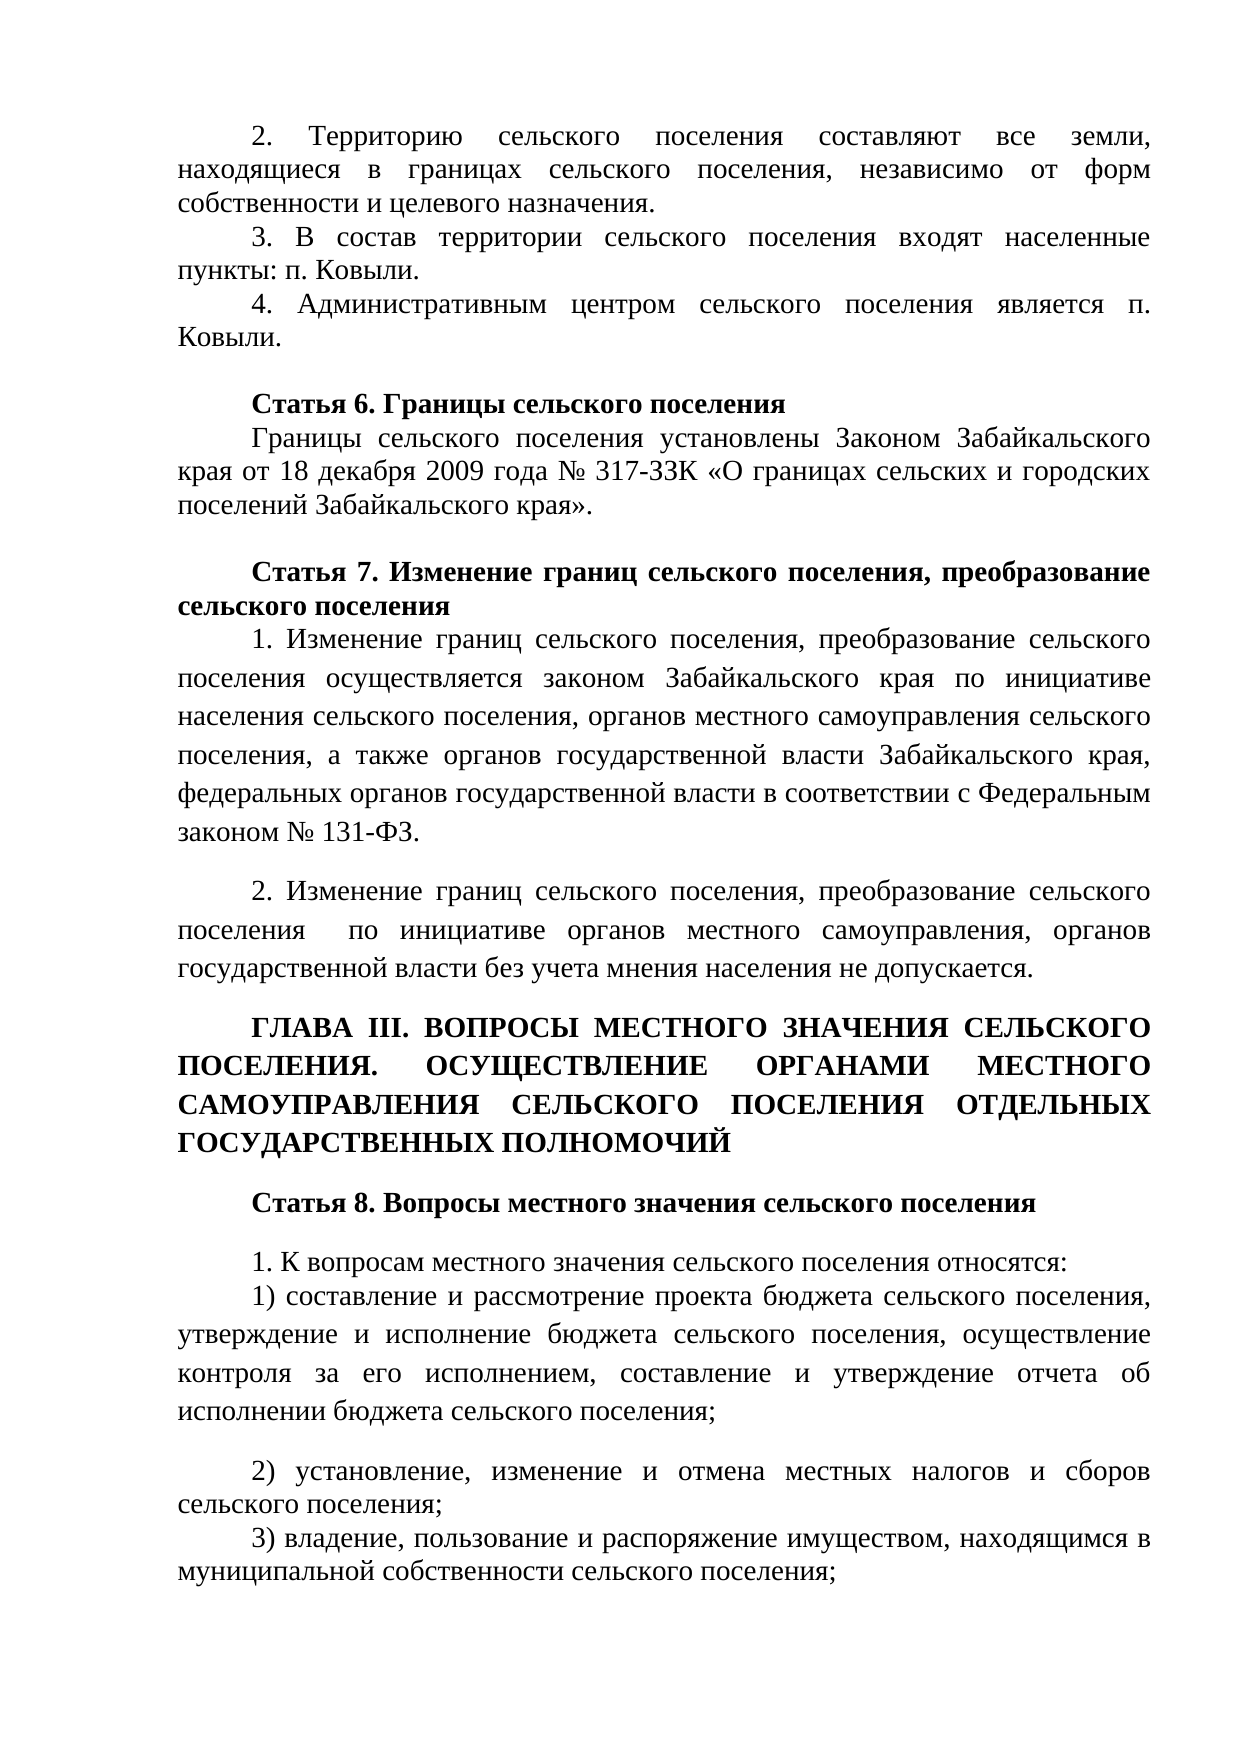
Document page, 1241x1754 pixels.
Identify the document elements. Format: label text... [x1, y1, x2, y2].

text 2. Изменение границ сельского поселения, преобразование сельского поселения по инициативе органов местного самоуправления, органов государственной власти без учета мнения населения не допускается. [177, 873, 1152, 984]
text 2. Территорию сельского поселения составляют все земли, находящиеся в границах сельского поселения, независимо от форм собственности и целевого назначения. [177, 118, 1152, 219]
text 1. К вопросам местного значения сельского поселения относятся: [177, 1244, 1152, 1278]
subtitle Статья 7. Изменение границ сельского поселения, преобразование сельского поселения [177, 554, 1152, 621]
text 2) установление, изменение и отмена местных налогов и сборов сельского поселения; [177, 1453, 1152, 1520]
text 1. Изменение границ сельского поселения, преобразование сельского поселения осуществляется законом Забайкальского края по инициативе населения сельского поселения, органов местного самоуправления сельского поселения, а также органов государственной власти Забайкальского края, федеральных органов государственной власти в соответствии с Федеральным законом № 131-ФЗ. [177, 621, 1152, 847]
text 1) составление и рассмотрение проекта бюджета сельского поселения, утверждение и исполнение бюджета сельского поселения, осуществление контроля за его исполнением, составление и утверждение отчета об исполнении бюджета сельского поселения; [177, 1278, 1152, 1427]
subtitle Статья 6. Границы сельского поселения [177, 386, 1152, 420]
text 3. В состав территории сельского поселения входят населенные пункты: п. Ковыли. [177, 219, 1152, 286]
text ГЛАВА III. ВОПРОСЫ МЕСТНОГО ЗНАЧЕНИЯ СЕЛЬСКОГО ПОСЕЛЕНИЯ. ОСУЩЕСТВЛЕНИЕ ОРГАНАМИ МЕСТНОГО САМОУПРАВЛЕНИЯ СЕЛЬСКОГО ПОСЕЛЕНИЯ ОТДЕЛЬНЫХ ГОСУДАРСТВЕННЫХ ПОЛНОМОЧИЙ [177, 1010, 1152, 1159]
text 4. Административным центром сельского поселения является п. Ковыли. [177, 286, 1152, 353]
text 3) владение, пользование и распоряжение имуществом, находящимся в муниципальной собственности сельского поселения; [177, 1520, 1152, 1587]
text Статья 8. Вопросы местного значения сельского поселения [177, 1185, 1152, 1218]
text Границы сельского поселения установлены Законом Забайкальского края от 18 декабря 2009 года № 317-ЗЗК «О границах сельских и городских поселений Забайкальского края». [177, 420, 1152, 521]
